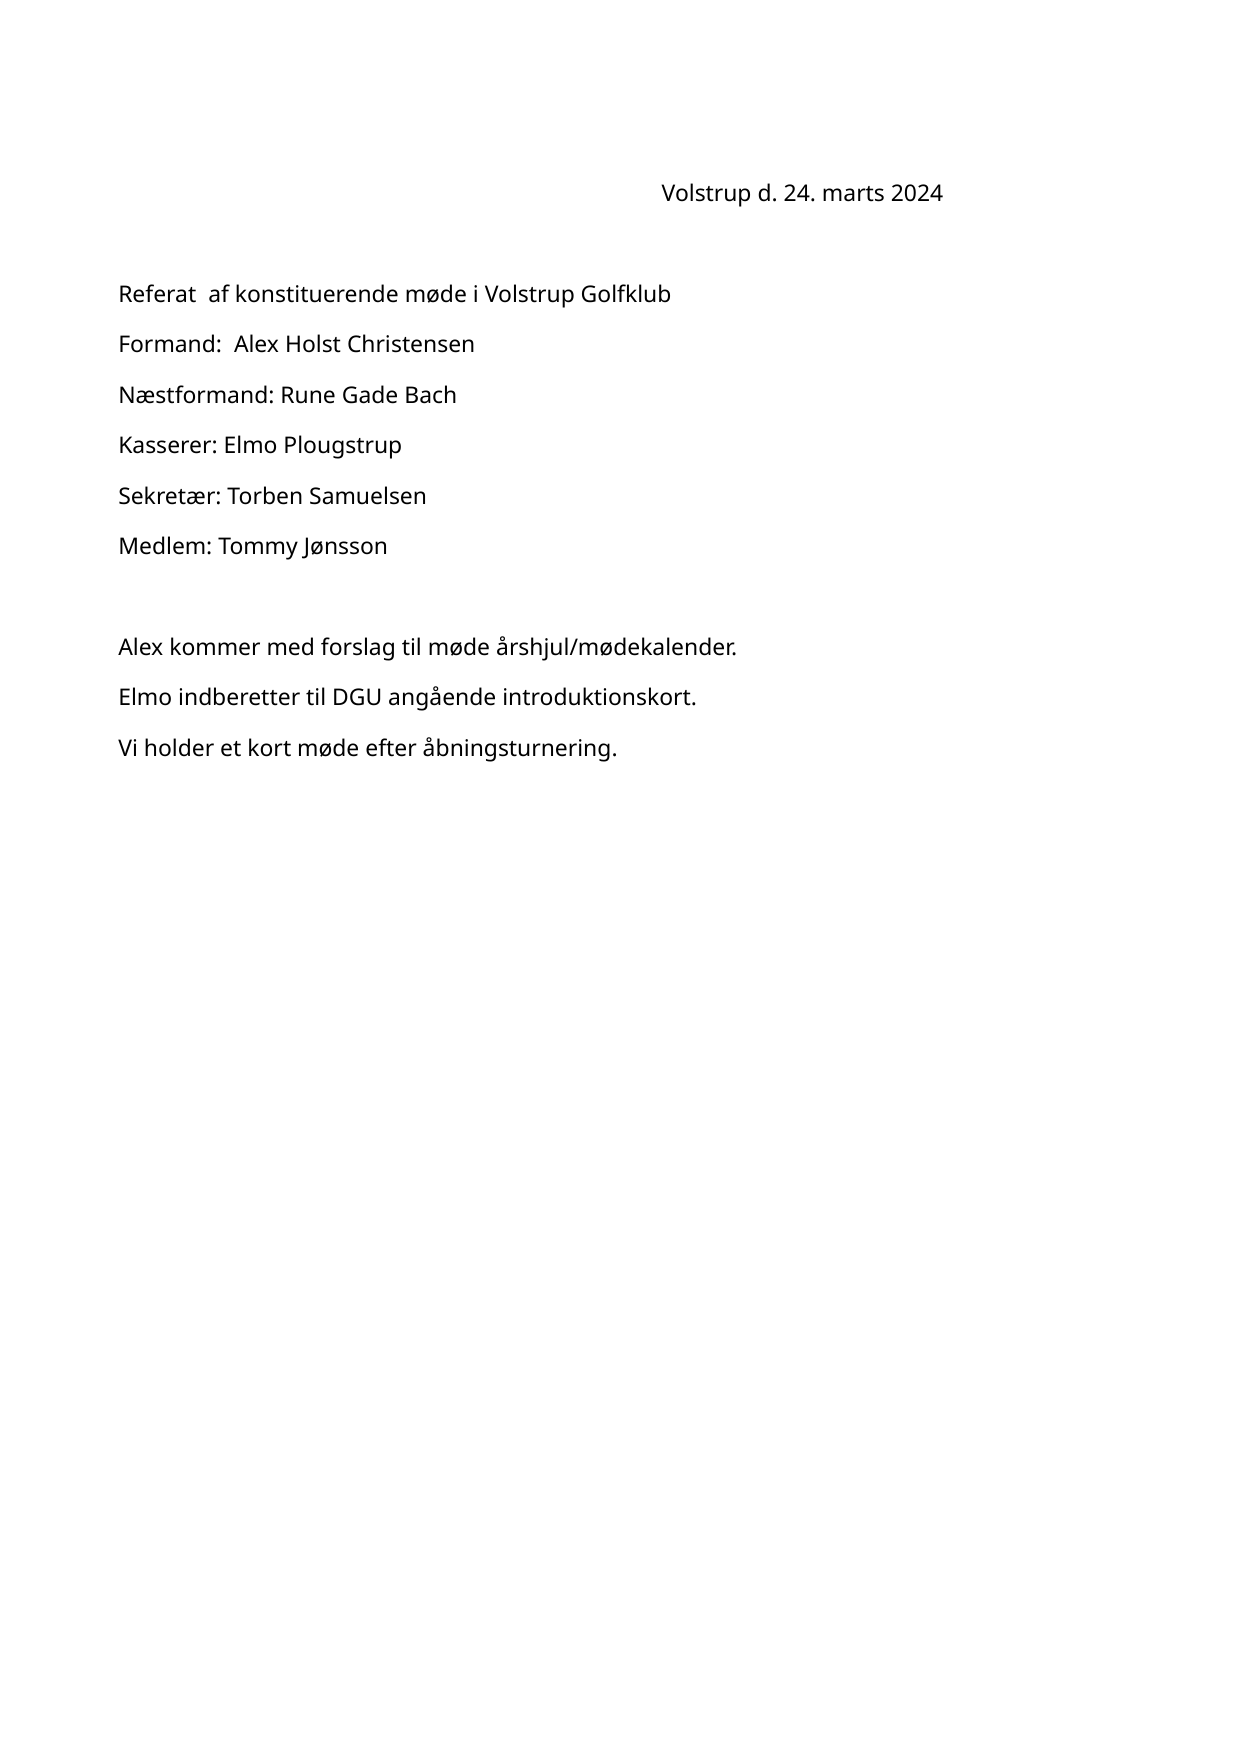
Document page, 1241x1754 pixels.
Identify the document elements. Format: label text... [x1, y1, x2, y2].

text Alex kommer med forslag til møde årshjul/mødekalender. [118, 631, 1122, 662]
text Sekretær: Torben Samuelsen [118, 480, 1122, 511]
text Volstrup d. 24. marts 2024 [118, 177, 1122, 208]
text Næstformand: Rune Gade Bach [118, 379, 1122, 410]
text Vi holder et kort møde efter åbningsturnering. [118, 732, 1122, 763]
text Kasserer: Elmo Plougstrup [118, 429, 1122, 461]
text Formand: Alex Holst Christensen [118, 328, 1122, 360]
text Medlem: Tommy Jønsson [118, 530, 1122, 561]
text Elmo indberetter til DGU angående introduktionskort. [118, 681, 1122, 713]
text Referat af konstituerende møde i Volstrup Golfklub [118, 278, 1122, 309]
